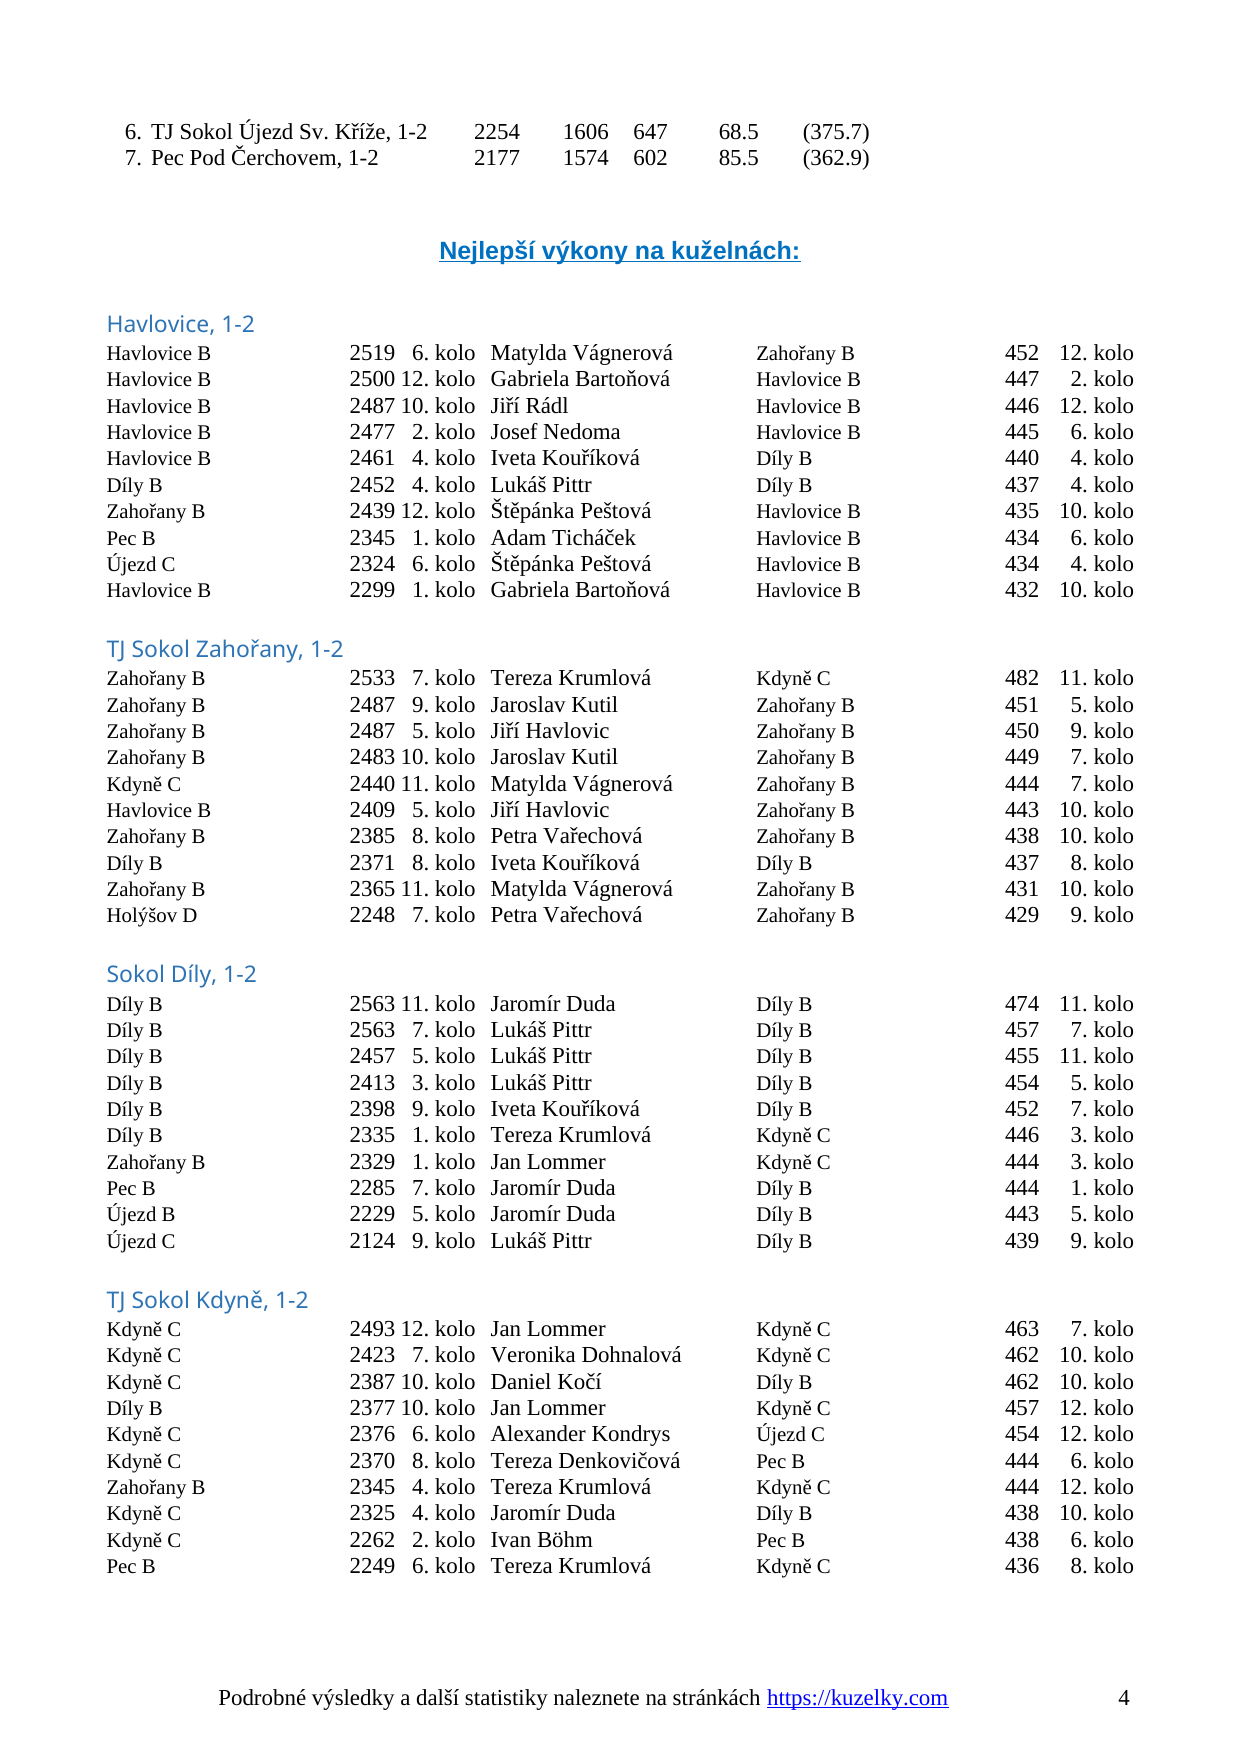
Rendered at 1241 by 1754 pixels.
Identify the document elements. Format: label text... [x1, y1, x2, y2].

subtitle TJ Sokol Zahořany, 1-2 [106, 633, 1134, 664]
text Kdyně C 2440 11. kolo Matylda Vágnerová Zahořany B 444 7. kolo [106, 770, 1134, 796]
text 6. TJ Sokol Újezd Sv. Kříže, 1-2 2254 1606 647 68.5 (375.7) [106, 118, 1134, 144]
text Pec B 2345 1. kolo Adam Ticháček Havlovice B 434 6. kolo [106, 523, 1134, 550]
text Havlovice B 2477 2. kolo Josef Nedoma Havlovice B 445 6. kolo [106, 418, 1134, 444]
subtitle TJ Sokol Kdyně, 1-2 [106, 1284, 1134, 1315]
text Díly B 2371 8. kolo Iveta Kouříková Díly B 437 8. kolo [106, 849, 1134, 875]
text Zahořany B 2329 1. kolo Jan Lommer Kdyně C 444 3. kolo [106, 1148, 1134, 1174]
text Díly B 2452 4. kolo Lukáš Pittr Díly B 437 4. kolo [106, 471, 1134, 497]
text Holýšov D 2248 7. kolo Petra Vařechová Zahořany B 429 9. kolo [106, 902, 1134, 928]
text Havlovice B 2409 5. kolo Jiří Havlovic Zahořany B 443 10. kolo [106, 796, 1134, 822]
text Kdyně C 2376 6. kolo Alexander Kondrys Újezd C 454 12. kolo [106, 1420, 1134, 1447]
text Nejlepší výkony na kuželnách: [94, 236, 1145, 265]
text Zahořany B 2345 4. kolo Tereza Krumlová Kdyně C 444 12. kolo [106, 1473, 1134, 1499]
text Kdyně C 2493 12. kolo Jan Lommer Kdyně C 463 7. kolo [106, 1315, 1134, 1341]
text Havlovice B 2500 12. kolo Gabriela Bartoňová Havlovice B 447 2. kolo [106, 365, 1134, 392]
text Zahořany B 2533 7. kolo Tereza Krumlová Kdyně C 482 11. kolo [106, 664, 1134, 691]
text Kdyně C 2262 2. kolo Ivan Böhm Pec B 438 6. kolo [106, 1526, 1134, 1552]
text Kdyně C 2423 7. kolo Veronika Dohnalová Kdyně C 462 10. kolo [106, 1341, 1134, 1368]
text Kdyně C 2325 4. kolo Jaromír Duda Díly B 438 10. kolo [106, 1499, 1134, 1526]
text Zahořany B 2483 10. kolo Jaroslav Kutil Zahořany B 449 7. kolo [106, 743, 1134, 770]
text Díly B 2413 3. kolo Lukáš Pittr Díly B 454 5. kolo [106, 1069, 1134, 1095]
text Zahořany B 2385 8. kolo Petra Vařechová Zahořany B 438 10. kolo [106, 822, 1134, 849]
text Havlovice B 2519 6. kolo Matylda Vágnerová Zahořany B 452 12. kolo [106, 339, 1134, 365]
text Pec B 2249 6. kolo Tereza Krumlová Kdyně C 436 8. kolo [106, 1552, 1134, 1578]
text Díly B 2563 11. kolo Jaromír Duda Díly B 474 11. kolo [106, 990, 1134, 1016]
text Díly B 2457 5. kolo Lukáš Pittr Díly B 455 11. kolo [106, 1042, 1134, 1069]
text Havlovice B 2487 10. kolo Jiří Rádl Havlovice B 446 12. kolo [106, 392, 1134, 418]
text Havlovice B 2461 4. kolo Iveta Kouříková Díly B 440 4. kolo [106, 444, 1134, 471]
text Havlovice B 2299 1. kolo Gabriela Bartoňová Havlovice B 432 10. kolo [106, 576, 1134, 603]
text Zahořany B 2439 12. kolo Štěpánka Peštová Havlovice B 435 10. kolo [106, 497, 1134, 523]
text Zahořany B 2487 9. kolo Jaroslav Kutil Zahořany B 451 5. kolo [106, 691, 1134, 717]
text Díly B 2377 10. kolo Jan Lommer Kdyně C 457 12. kolo [106, 1394, 1134, 1420]
text Újezd B 2229 5. kolo Jaromír Duda Díly B 443 5. kolo [106, 1201, 1134, 1227]
text Díly B 2335 1. kolo Tereza Krumlová Kdyně C 446 3. kolo [106, 1121, 1134, 1148]
text Kdyně C 2387 10. kolo Daniel Kočí Díly B 462 10. kolo [106, 1368, 1134, 1394]
text Újezd C 2124 9. kolo Lukáš Pittr Díly B 439 9. kolo [106, 1227, 1134, 1253]
subtitle Havlovice, 1-2 [106, 308, 1134, 339]
text Díly B 2563 7. kolo Lukáš Pittr Díly B 457 7. kolo [106, 1016, 1134, 1042]
subtitle Sokol Díly, 1-2 [106, 958, 1134, 990]
text Újezd C 2324 6. kolo Štěpánka Peštová Havlovice B 434 4. kolo [106, 550, 1134, 576]
text Zahořany B 2487 5. kolo Jiří Havlovic Zahořany B 450 9. kolo [106, 717, 1134, 743]
text Díly B 2398 9. kolo Iveta Kouříková Díly B 452 7. kolo [106, 1095, 1134, 1121]
text Pec B 2285 7. kolo Jaromír Duda Díly B 444 1. kolo [106, 1174, 1134, 1201]
text Zahořany B 2365 11. kolo Matylda Vágnerová Zahořany B 431 10. kolo [106, 875, 1134, 902]
text Kdyně C 2370 8. kolo Tereza Denkovičová Pec B 444 6. kolo [106, 1447, 1134, 1473]
text 7. Pec Pod Čerchovem, 1-2 2177 1574 602 85.5 (362.9) [106, 144, 1134, 171]
